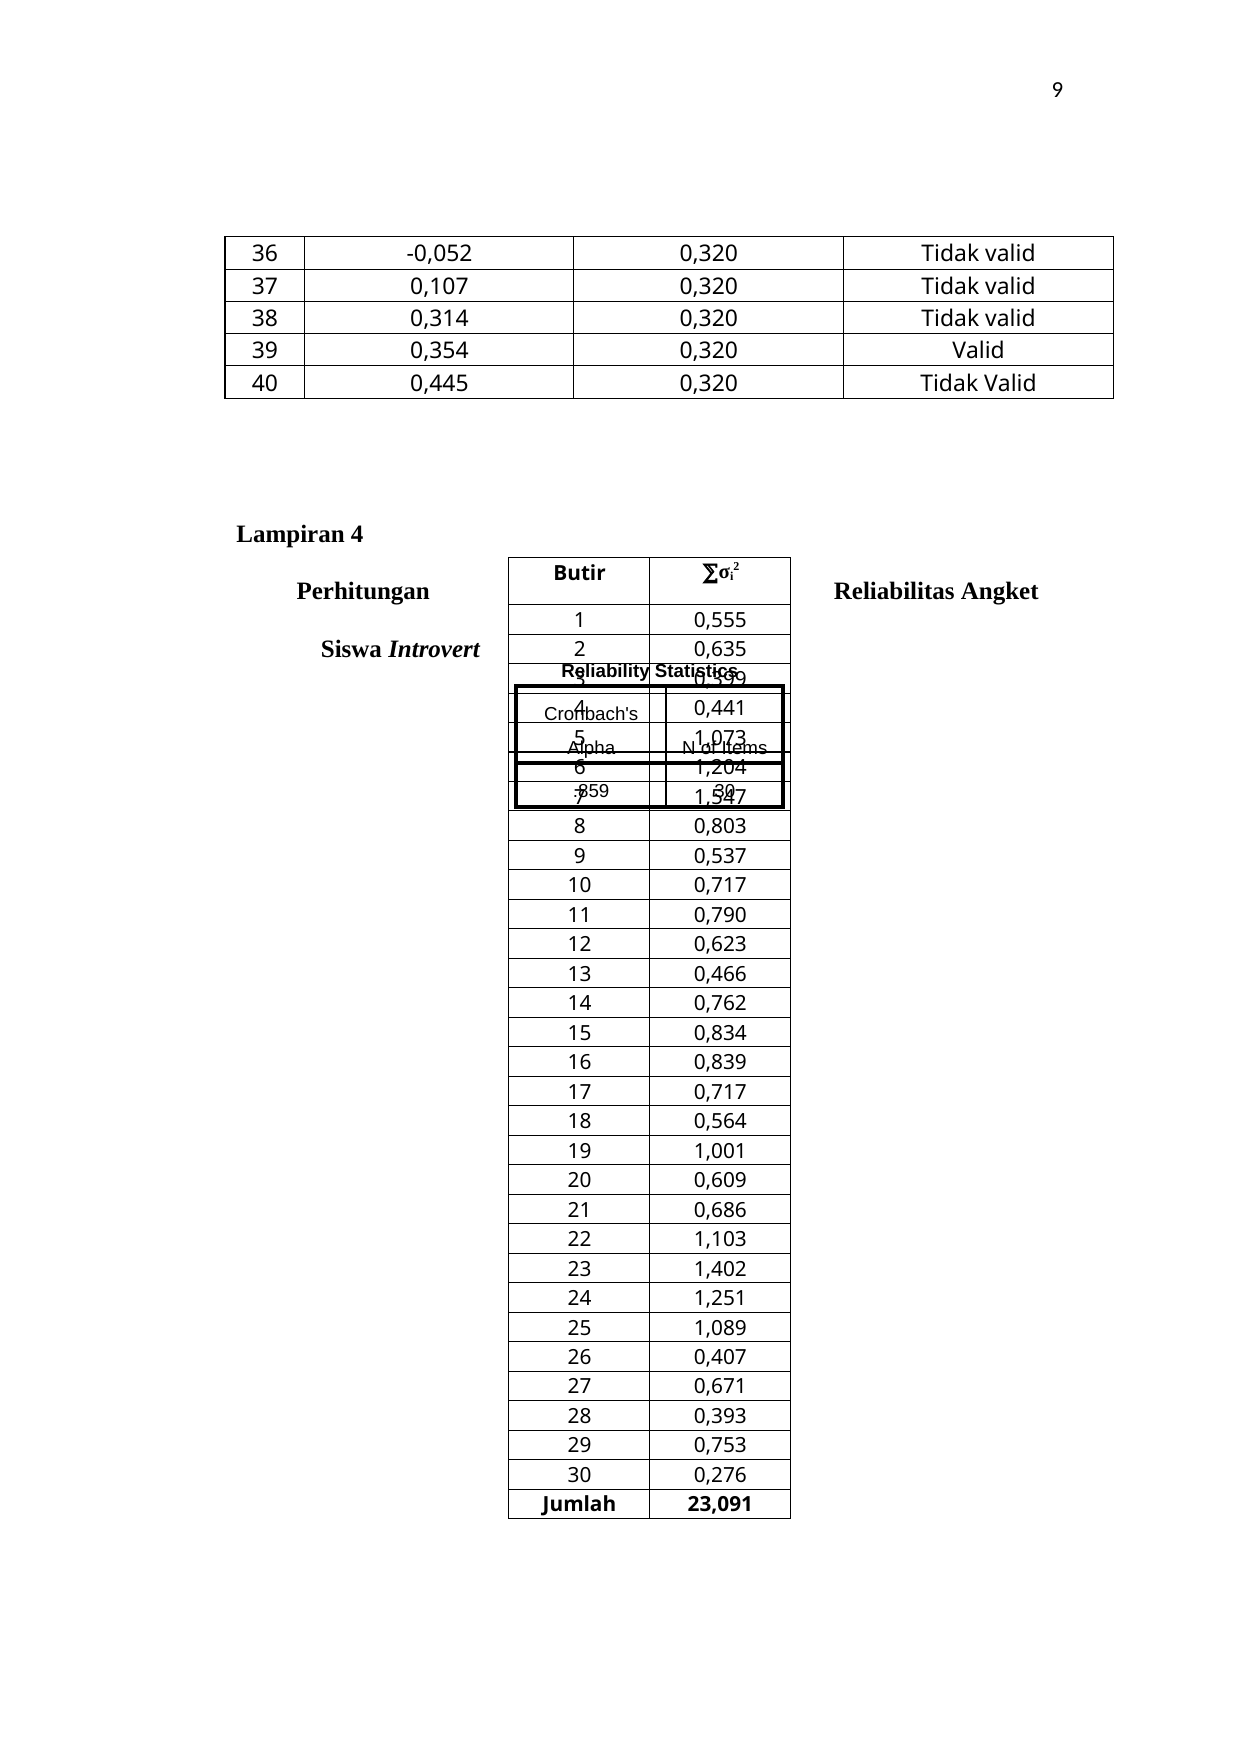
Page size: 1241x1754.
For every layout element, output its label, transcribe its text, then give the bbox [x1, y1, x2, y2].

table_cell 0,320 [574, 334, 843, 365]
table_cell 0,407 [650, 1342, 790, 1371]
table_cell 0,276 [650, 1460, 790, 1488]
table_cell 14 [509, 988, 649, 1017]
table_cell 20 [509, 1165, 649, 1194]
table_cell Tidak valid [844, 270, 1113, 301]
table_cell 0,717 [650, 870, 790, 899]
table_cell 38 [226, 302, 304, 333]
table_cell 12 [509, 929, 649, 958]
table_cell 0,320 [574, 270, 843, 301]
table_cell 23 [509, 1254, 649, 1282]
table_cell 29 [509, 1431, 649, 1459]
table_cell 0,762 [650, 988, 790, 1017]
table_cell 8 [509, 811, 649, 840]
table_cell 0,671 [650, 1372, 790, 1400]
table_cell 0,320 [574, 302, 843, 333]
table_cell 1 [509, 605, 649, 633]
table_cell 0,555 [650, 605, 790, 633]
table_cell 0,320 [574, 237, 843, 268]
table_cell 9 [509, 841, 649, 869]
table_cell 1,547 [650, 782, 790, 810]
table_cell 17 [509, 1077, 649, 1105]
table_cell 40 [226, 366, 304, 398]
table_cell 3 [509, 664, 649, 692]
table_cell 13 [509, 959, 649, 987]
table_cell 7 [509, 782, 649, 810]
table_cell 5 [509, 723, 649, 751]
table_cell 0,717 [650, 1077, 790, 1105]
table_cell 1,089 [650, 1313, 790, 1341]
text Perhitungan Reliabilitas Angket Siswa Introvert [236, 576, 508, 662]
table_cell 27 [509, 1372, 649, 1400]
table_cell 0,537 [650, 841, 790, 869]
table_cell Jumlah [509, 1490, 649, 1518]
table_cell 0,635 [650, 635, 790, 663]
table_cell 25 [509, 1313, 649, 1341]
table_cell 22 [509, 1224, 649, 1253]
table_cell 11 [509, 900, 649, 928]
table_cell 0,445 [305, 366, 573, 398]
table_cell 1,073 [650, 723, 790, 751]
text Lampiran 4 [236, 519, 1063, 547]
text Perhitungan Reliabilitas Angket Siswa Introvert [791, 576, 1063, 662]
table_header Butir [509, 558, 649, 604]
table_cell 15 [509, 1018, 649, 1046]
table_cell 0,393 [650, 1401, 790, 1429]
table_cell Valid [844, 334, 1113, 365]
table_cell 18 [509, 1106, 649, 1135]
table_cell 0,466 [650, 959, 790, 987]
table_cell 4 [509, 694, 649, 722]
table_cell 1,251 [650, 1283, 790, 1312]
table_cell 0,564 [650, 1106, 790, 1135]
table_cell 39 [226, 334, 304, 365]
table_cell 23,091 [650, 1490, 790, 1518]
table_cell 30 [509, 1460, 649, 1488]
table_cell 21 [509, 1195, 649, 1223]
table_cell 0,686 [650, 1195, 790, 1223]
table_cell 2 [509, 635, 649, 663]
table_cell 1,103 [650, 1224, 790, 1253]
table_cell 0,790 [650, 900, 790, 928]
table_cell 1,204 [650, 753, 790, 781]
table_cell 0,609 [650, 1165, 790, 1194]
table_cell 0,753 [650, 1431, 790, 1459]
table_cell 0,803 [650, 811, 790, 840]
table_cell 24 [509, 1283, 649, 1312]
table_cell 0,834 [650, 1018, 790, 1046]
table_cell Tidak valid [844, 302, 1113, 333]
table_cell 16 [509, 1047, 649, 1076]
table_cell 36 [226, 237, 304, 268]
table_cell 0,399 [650, 664, 790, 692]
table_cell 6 [509, 753, 649, 781]
table_cell 1,402 [650, 1254, 790, 1282]
table_cell 0,839 [650, 1047, 790, 1076]
table_cell 1,001 [650, 1136, 790, 1164]
table_cell Tidak valid [844, 237, 1113, 268]
table_header ⅀σi2 [650, 558, 790, 604]
table_cell 0,320 [574, 366, 843, 398]
table_cell -0,052 [305, 237, 573, 268]
table_cell 0,107 [305, 270, 573, 301]
table_cell 26 [509, 1342, 649, 1371]
table_cell 28 [509, 1401, 649, 1429]
table_cell 10 [509, 870, 649, 899]
table_cell 0,623 [650, 929, 790, 958]
table_cell Tidak Valid [844, 366, 1113, 398]
table_cell 0,314 [305, 302, 573, 333]
table_cell 0,441 [650, 694, 790, 722]
table_cell 19 [509, 1136, 649, 1164]
table_cell 37 [226, 270, 304, 301]
table_cell 0,354 [305, 334, 573, 365]
